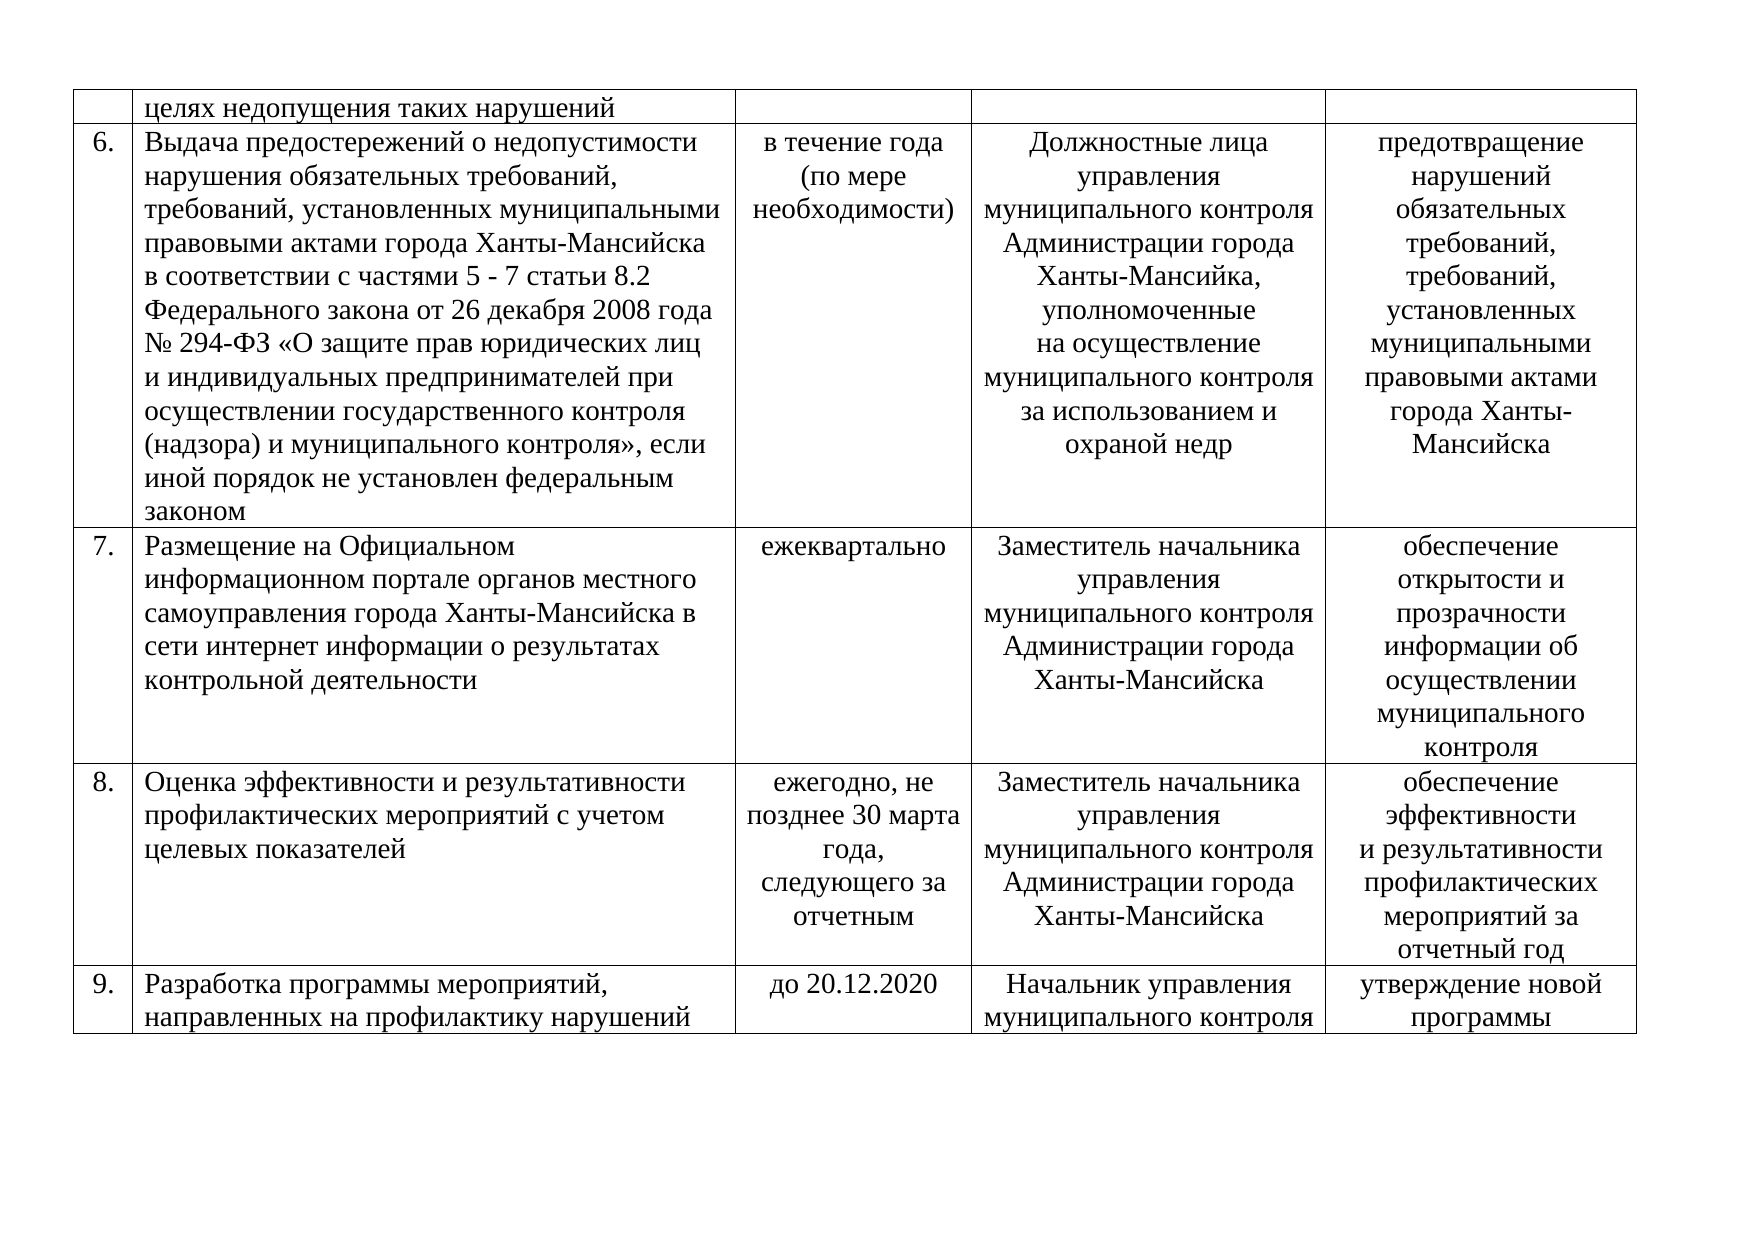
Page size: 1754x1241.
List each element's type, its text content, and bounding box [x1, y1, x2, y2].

table_cell до 20.12.2020 [736, 966, 971, 1033]
table_cell 9. [74, 966, 132, 1033]
table_cell обеспечение открытости и прозрачности информации об осуществлении муниципального контроля [1326, 528, 1636, 763]
table_cell Заместитель начальника управления муниципального контроля Администрации города Ханты-Мансийска [972, 764, 1325, 965]
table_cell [736, 90, 971, 123]
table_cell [133, 966, 735, 1033]
table_cell 8. [74, 764, 132, 965]
table_cell обеспечение эффективности и результативности профилактических мероприятий за отчетный год [1326, 764, 1636, 965]
table_cell Заместитель начальника управления муниципального контроля Администрации города Ханты-Мансийска [972, 528, 1325, 763]
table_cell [1326, 966, 1636, 1033]
table_cell 5. [74, 90, 132, 123]
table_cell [972, 966, 1325, 1033]
table_cell Выдача предостережений о недопустимости нарушения обязательных требований, требований, установленных муниципальными правовыми актами города Ханты-Мансийска в соответствии с частями 5 - 7 статьи 8.2 Федерального закона от 26 декабря 2008 года № 294-ФЗ «О защите прав юридических лиц и индивидуальных предпринимателей при осуществлении государственного контроля (надзора) и муниципального контроля», если иной порядок не установлен федеральным законом [133, 124, 735, 527]
table_cell 7. [74, 528, 132, 763]
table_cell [1326, 90, 1636, 123]
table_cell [133, 90, 735, 123]
table_cell предотвращение нарушений обязательных требований, требований, установленных муниципальными правовыми актами города Ханты-Мансийска [1326, 124, 1636, 527]
table_cell Оценка эффективности и результативности профилактических мероприятий с учетом целевых показателей [133, 764, 735, 965]
table_cell ежеквартально [736, 528, 971, 763]
table_cell Размещение на Официальном информационном портале органов местного самоуправления города Ханты-Мансийска в сети интернет информации о результатах контрольной деятельности [133, 528, 735, 763]
table_cell 6. [74, 124, 132, 527]
table_cell в течение года (по мере необходимости) [736, 124, 971, 527]
table_cell ежегодно, не позднее 30 марта года, следующего за отчетным [736, 764, 971, 965]
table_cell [972, 90, 1325, 123]
